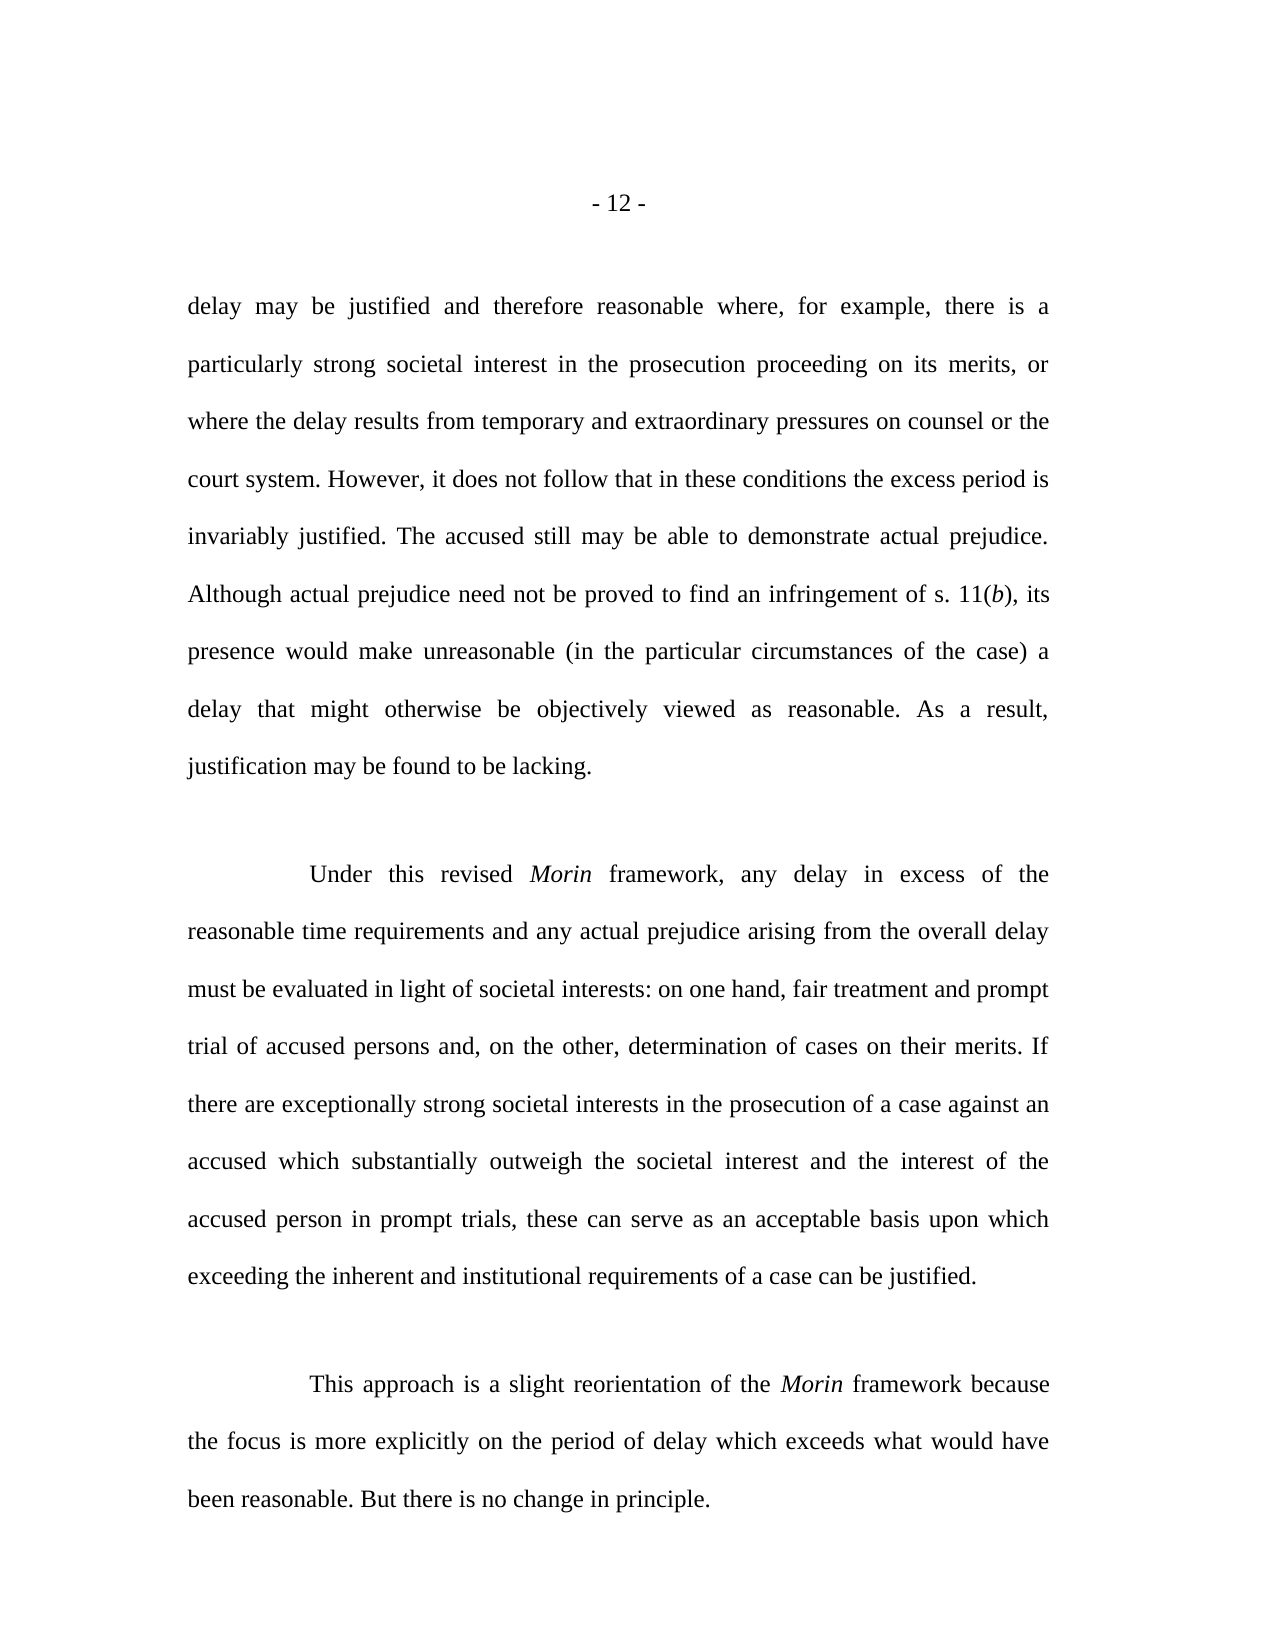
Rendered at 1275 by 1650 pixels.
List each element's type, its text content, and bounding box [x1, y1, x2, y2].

text This approach is a slight reorientation of the Morin framework because the focus is more explicitly on the period of delay which exceeds what would have been reasonable. But there is no change in principle. [187, 1369, 1050, 1513]
text Under this revised Morin framework, any delay in excess of the reasonable time requirements and any actual prejudice arising from the overall delay must be evaluated in light of societal interests: on one hand, fair treatment and prompt trial of accused persons and, on the other, determination of cases on their merits. If there are exceptionally strong societal interests in the prosecution of a case against an accused which substantially outweigh the societal interest and the interest of the accused person in prompt trials, these can serve as an acceptable basis upon which exceeding the inherent and institutional requirements of a case can be justified. [187, 859, 1050, 1290]
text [187, 291, 1050, 780]
